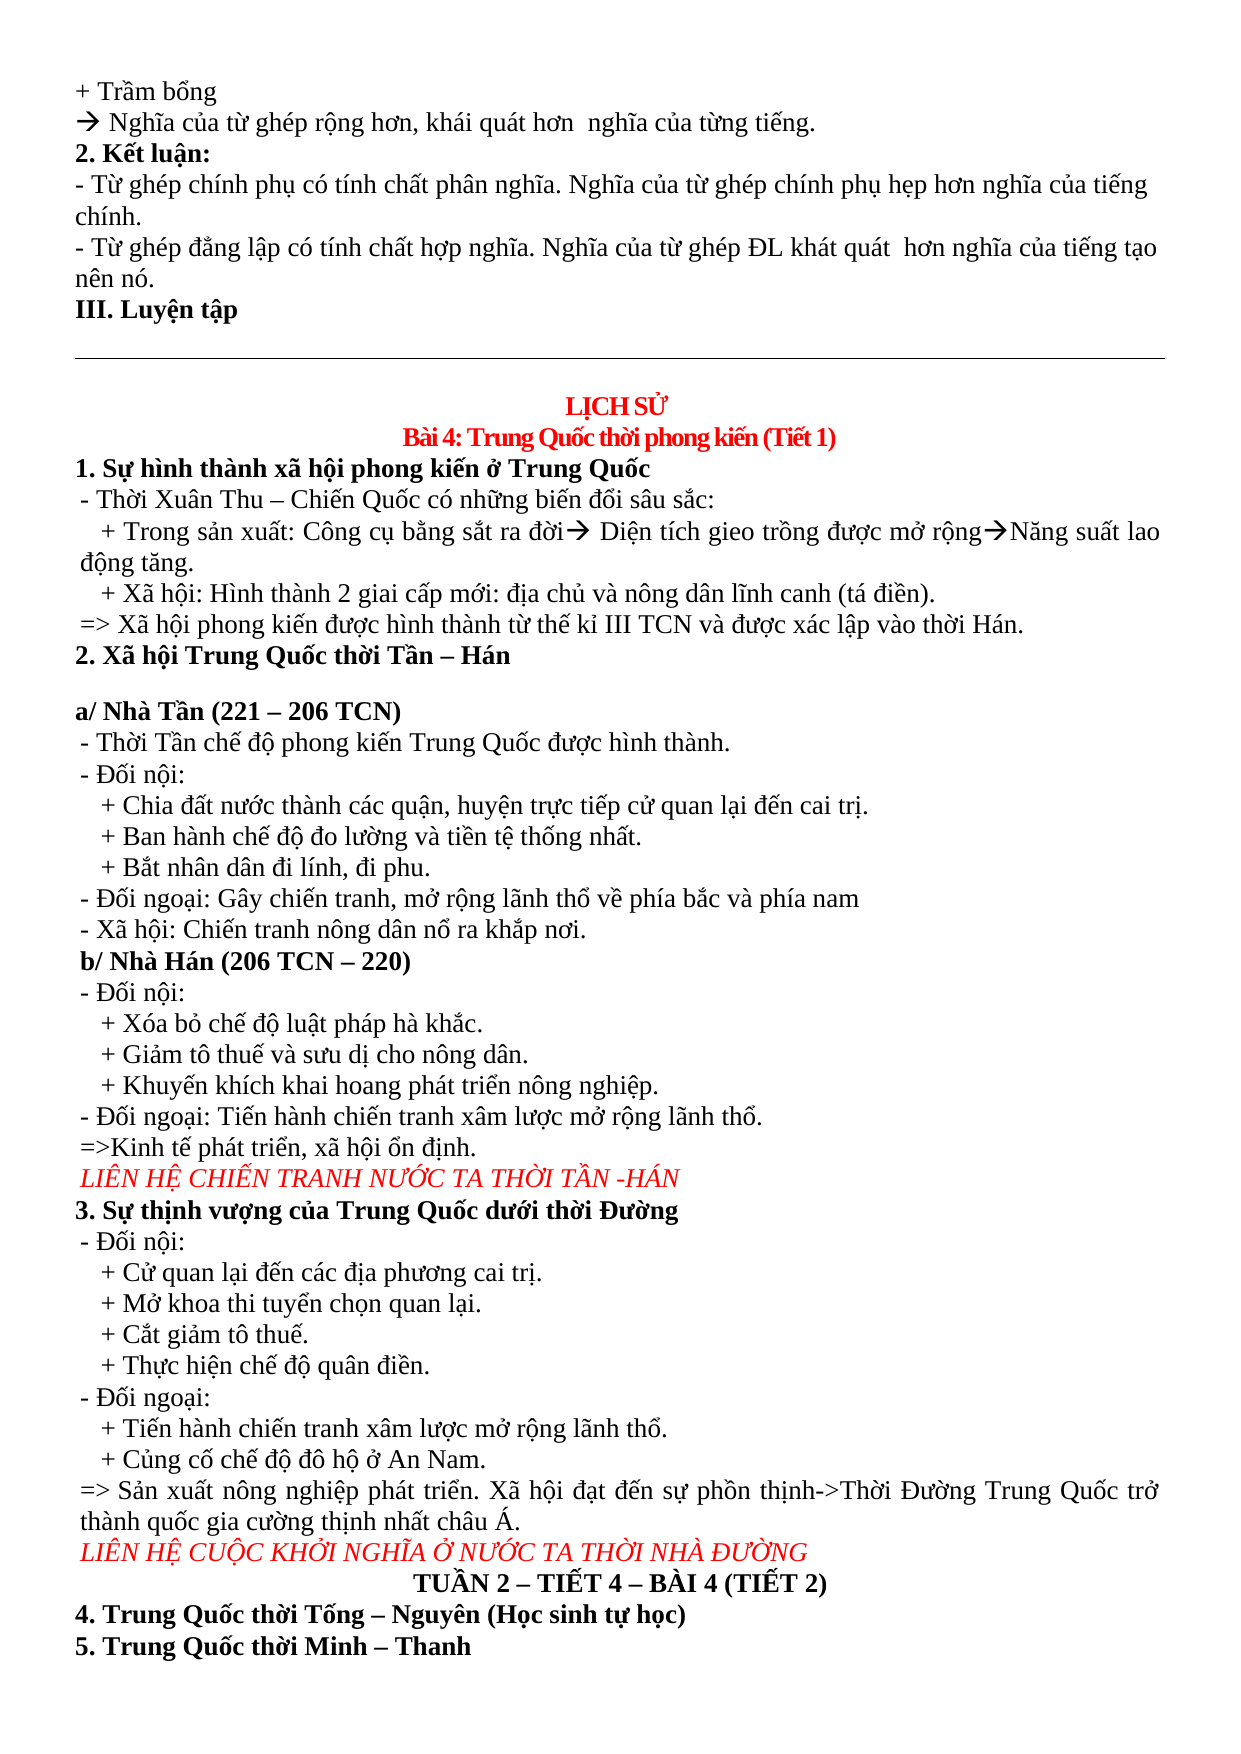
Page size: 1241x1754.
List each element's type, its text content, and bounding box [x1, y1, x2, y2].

text 4. Trung Quốc thời Tống – Nguyên (Học sinh tự học) [75, 1599, 1160, 1630]
text - Thời Xuân Thu – Chiến Quốc có những biến đổi sâu sắc: [80, 484, 1160, 515]
text - Đối ngoại: Tiến hành chiến tranh xâm lược mở rộng lãnh thổ. [80, 1100, 1160, 1131]
text + Bắt nhân dân đi lính, đi phu. [80, 851, 1160, 882]
text - Đối ngoại: [80, 1381, 1160, 1412]
text + Giảm tô thuế và sưu dị cho nông dân. [80, 1038, 1160, 1069]
text + Tiến hành chiến tranh xâm lược mở rộng lãnh thổ. [80, 1412, 1160, 1443]
text + Xóa bỏ chế độ luật pháp hà khắc. [80, 1007, 1160, 1038]
text 5. Trung Quốc thời Minh – Thanh [75, 1630, 1160, 1661]
text + Cắt giảm tô thuế. [80, 1318, 1160, 1349]
text + Trong sản xuất: Công cụ bằng sắt ra đời Diện tích gieo trồng được mở rộngNăng suất lao động tăng. [80, 515, 1160, 577]
text - Đối nội: [80, 758, 1160, 789]
text LỊCH SỬ [75, 390, 1160, 421]
text + Cử quan lại đến các địa phương cai trị. [80, 1256, 1160, 1287]
text - Từ ghép đẳng lập có tính chất hợp nghĩa. Nghĩa của từ ghép ĐL khát quát hơn nghĩa của tiếng tạo nên nó. [75, 231, 1165, 293]
text a/ Nhà Tần (221 – 206 TCN) [75, 671, 1160, 727]
text + Củng cố chế độ đô hộ ở An Nam. [80, 1443, 1160, 1474]
text b/ Nhà Hán (206 TCN – 220) [80, 944, 1160, 976]
text + Xã hội: Hình thành 2 giai cấp mới: địa chủ và nông dân lĩnh canh (tá điền). [80, 577, 1160, 608]
text + Trầm bổng [75, 75, 1165, 106]
text - Từ ghép chính phụ có tính chất phân nghĩa. Nghĩa của từ ghép chính phụ hẹp hơn nghĩa của tiếng chính. [75, 168, 1165, 231]
text + Chia đất nước thành các quận, huyện trực tiếp cử quan lại đến cai trị. [80, 789, 1160, 820]
text 3. Sự thịnh vượng của Trung Quốc dưới thời Đường [75, 1194, 1160, 1225]
text 1. Sự hình thành xã hội phong kiến ở Trung Quốc [75, 452, 1160, 484]
text + Thực hiện chế độ quân điền. [80, 1349, 1160, 1381]
text - Đối nội: [80, 976, 1160, 1007]
text - Xã hội: Chiến tranh nông dân nổ ra khắp nơi. [80, 913, 1160, 944]
text + Khuyến khích khai hoang phát triển nông nghiệp. [80, 1069, 1160, 1100]
text LIÊN HỆ CUỘC KHỞI NGHĨA Ở NƯỚC TA THỜI NHÀ ĐƯỜNG [80, 1536, 1160, 1567]
text Bài 4: Trung Quốc thời phong kiến (Tiết 1) [75, 421, 1160, 452]
text + Ban hành chế độ đo lường và tiền tệ thống nhất. [80, 820, 1160, 851]
text LIÊN HỆ CHIẾN TRANH NƯỚC TA THỜI TẦN -HÁN [80, 1163, 1160, 1194]
text =>Kinh tế phát triển, xã hội ổn định. [80, 1131, 1160, 1163]
text + Mở khoa thi tuyển chọn quan lại. [80, 1287, 1160, 1318]
text TUẦN 2 – TIẾT 4 – BÀI 4 (TIẾT 2) [80, 1567, 1160, 1599]
text - Đối ngoại: Gây chiến tranh, mở rộng lãnh thổ về phía bắc và phía nam [80, 882, 1160, 913]
text III. Luyện tập [75, 293, 1165, 324]
text Nghĩa của từ ghép rộng hơn, khái quát hơn nghĩa của từng tiếng. [75, 106, 1165, 137]
text - Thời Tần chế độ phong kiến Trung Quốc được hình thành. [80, 727, 1160, 758]
text 2. Kết luận: [75, 137, 1165, 168]
text 2. Xã hội Trung Quốc thời Tần – Hán [75, 639, 1160, 671]
text => Xã hội phong kiến được hình thành từ thế kỉ III TCN và được xác lập vào thời Hán. [80, 608, 1160, 639]
text - Đối nội: [80, 1225, 1160, 1256]
text => Sản xuất nông nghiệp phát triển. Xã hội đạt đến sự phồn thịnh->Thời Đường Trung Quốc trở thành quốc gia cường thịnh nhất châu Á. [80, 1474, 1160, 1536]
